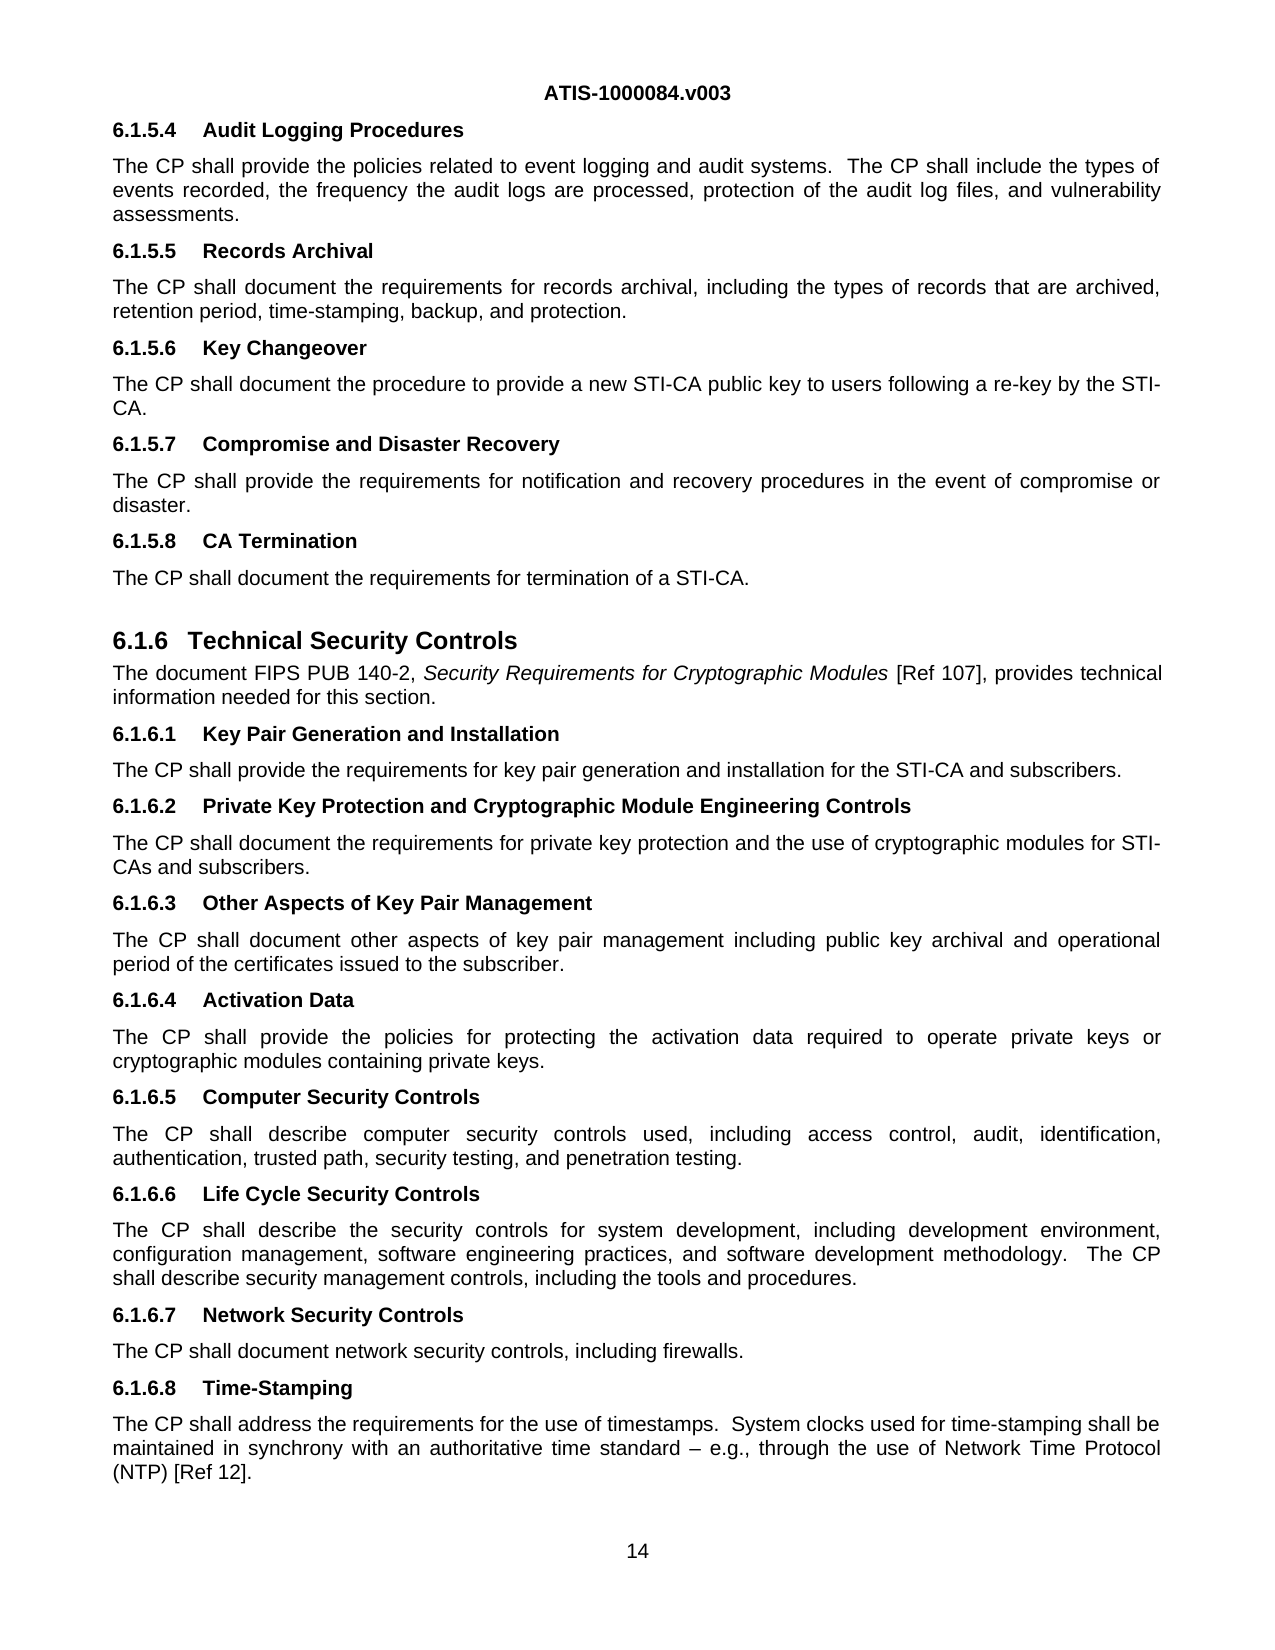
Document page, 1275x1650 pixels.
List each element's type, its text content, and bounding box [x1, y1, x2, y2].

subtitle Compromise and Disaster Recovery [112, 432, 1162, 456]
subtitle Technical Security Controls [112, 626, 1162, 655]
subtitle Records Archival [112, 238, 1162, 262]
subtitle Audit Logging Procedures [112, 118, 1162, 142]
text The CP shall describe the security controls for system development, including development environment, configuration management, software engineering practices, and software development methodology. The CP shall describe security management controls, including the tools and procedures. [112, 1218, 1162, 1290]
subtitle Life Cycle Security Controls [112, 1182, 1162, 1206]
subtitle Private Key Protection and Cryptographic Module Engineering Controls [112, 794, 1162, 818]
subtitle Key Pair Generation and Installation [112, 721, 1162, 745]
text The CP shall document network security controls, including firewalls. [112, 1339, 1162, 1363]
text The CP shall document the requirements for private key protection and the use of cryptographic modules for STI- CAs and subscribers. [112, 831, 1162, 879]
subtitle Time-Stamping [112, 1376, 1162, 1399]
subtitle Activation Data [112, 988, 1162, 1012]
subtitle Computer Security Controls [112, 1085, 1162, 1109]
text The CP shall provide the requirements for key pair generation and installation for the STI-CA and subscribers. [112, 758, 1162, 782]
subtitle CA Termination [112, 529, 1162, 553]
text The CP shall provide the policies related to event logging and audit systems. The CP shall include the types of events recorded, the frequency the audit logs are processed, protection of the audit log files, and vulnerability assessments. [112, 154, 1162, 226]
text The CP shall provide the requirements for notification and recovery procedures in the event of compromise or disaster. [112, 469, 1162, 517]
text The CP shall document the procedure to provide a new STI-CA public key to users following a re-key by the STI- CA. [112, 372, 1162, 420]
text The CP shall provide the policies for protecting the activation data required to operate private keys or cryptographic modules containing private keys. [112, 1024, 1162, 1072]
subtitle Other Aspects of Key Pair Management [112, 891, 1162, 915]
text The CP shall document the requirements for termination of a STI-CA. [112, 566, 1162, 589]
text The document FIPS PUB 140-2, Security Requirements for Cryptographic Modules [Ref 107], provides technical information needed for this section. [112, 661, 1162, 709]
subtitle Key Changeover [112, 335, 1162, 359]
subtitle Network Security Controls [112, 1303, 1162, 1327]
text The CP shall address the requirements for the use of timestamps. System clocks used for time-stamping shall be maintained in synchrony with an authoritative time standard – e.g., through the use of Network Time Protocol (NTP) [Ref 12]. [112, 1412, 1162, 1484]
text The CP shall document other aspects of key pair management including public key archival and operational period of the certificates issued to the subscriber. [112, 928, 1162, 976]
text The CP shall document the requirements for records archival, including the types of records that are archived, retention period, time-stamping, backup, and protection. [112, 275, 1162, 323]
text The CP shall describe computer security controls used, including access control, audit, identification, authentication, trusted path, security testing, and penetration testing. [112, 1121, 1162, 1169]
